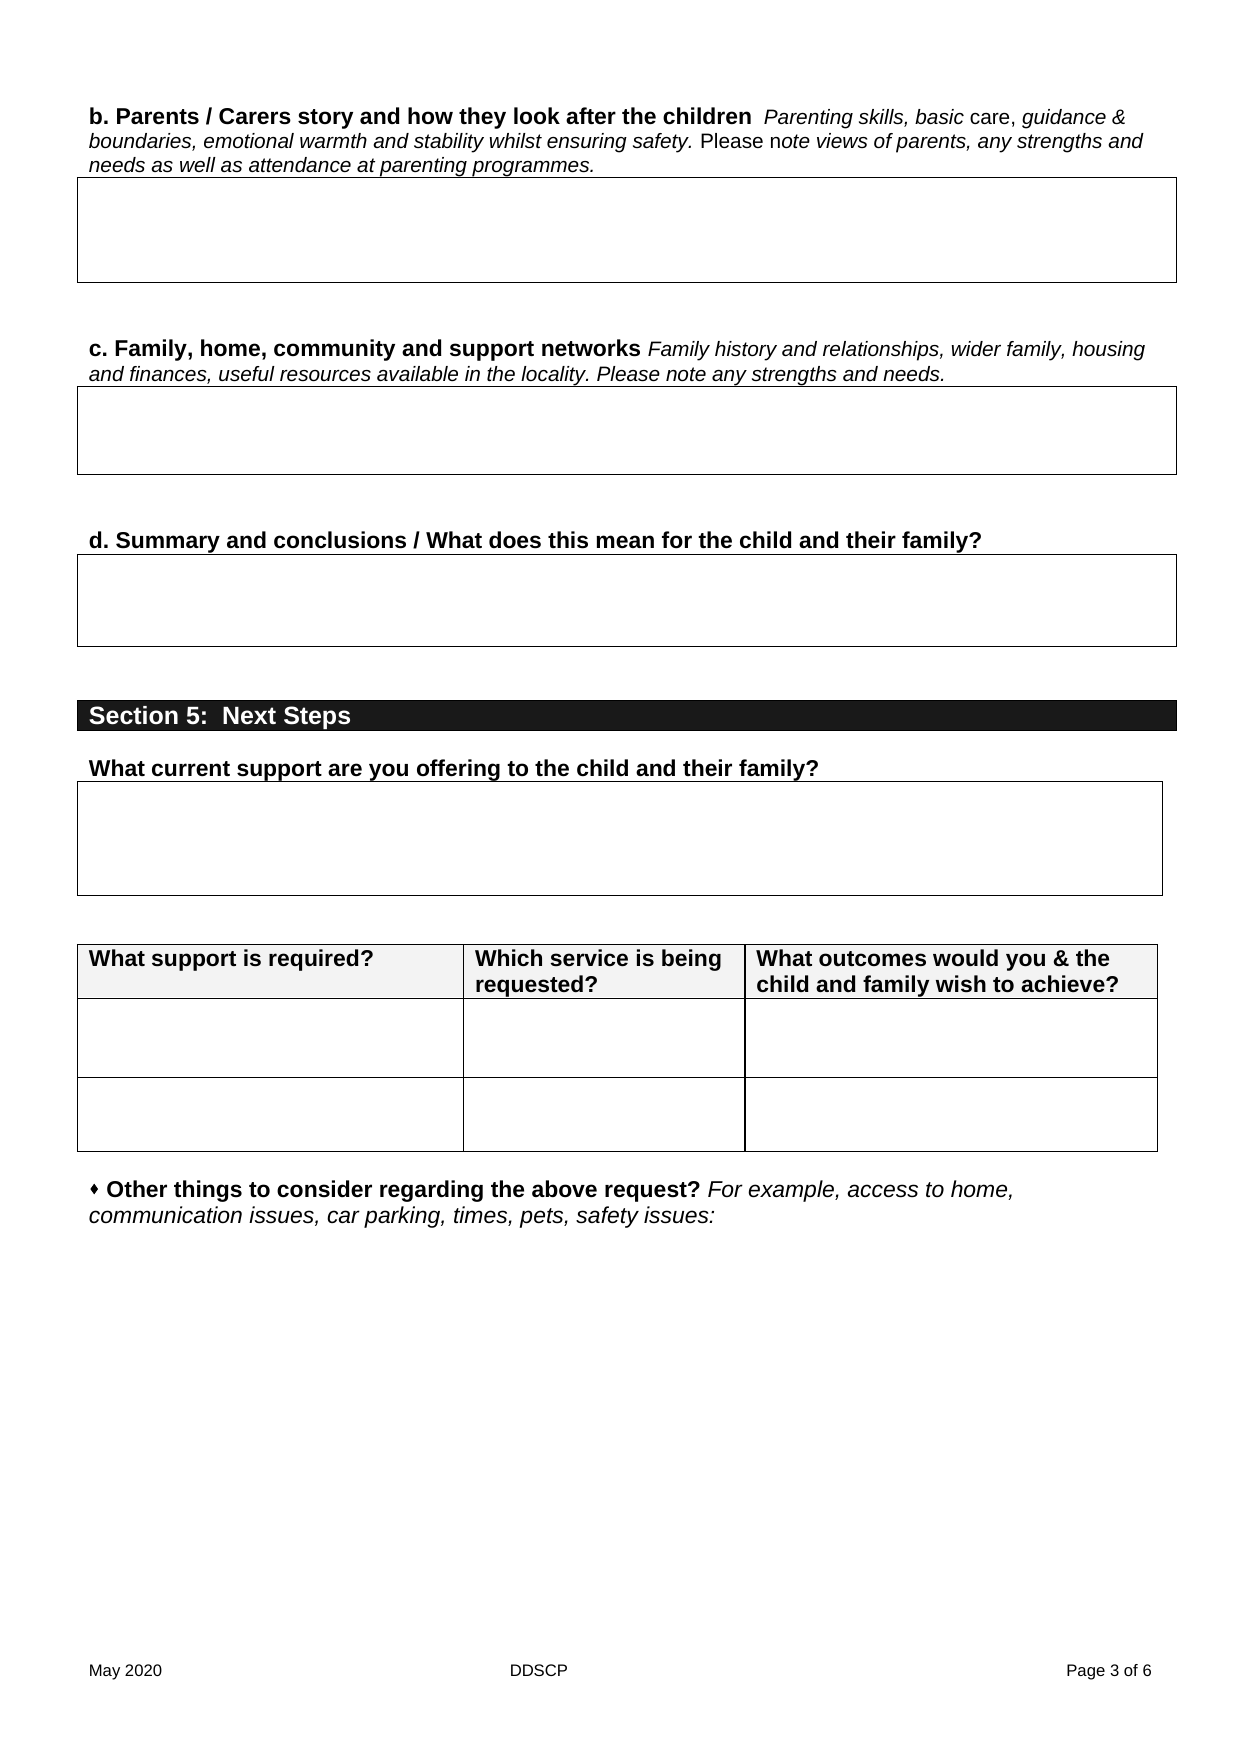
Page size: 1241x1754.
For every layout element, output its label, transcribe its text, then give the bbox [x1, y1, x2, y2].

text d. Summary and conclusions / What does this mean for the child and their family? [89, 527, 1152, 554]
table_header [78, 387, 1176, 473]
table_header What outcomes would you & the child and family wish to achieve? [746, 945, 1157, 997]
table_header [78, 178, 1176, 282]
table_header Section 5: Next Steps [78, 701, 1176, 730]
text What current support are you offering to the child and their family? [89, 755, 1152, 781]
table_header [78, 782, 1162, 895]
text c. Family, home, community and support networks Family history and relationships, wider family, housing and finances, useful resources available in the locality. Please note any strengths and needs. [89, 335, 1152, 386]
table_header What support is required? [78, 945, 463, 997]
table_cell [464, 999, 744, 1077]
table_cell [746, 1078, 1157, 1151]
table_header [78, 555, 1176, 646]
table_cell [78, 999, 463, 1077]
text b. Parents / Carers story and how they look after the children Parenting skills, basic care, guidance & boundaries, emotional warmth and stability whilst ensuring safety. Please note views of parents, any strengths and needs as well as attendance at parenting programmes. [89, 103, 1152, 177]
table_cell [78, 1078, 463, 1151]
table_cell [464, 1078, 744, 1151]
table_header Which service is being requested? [464, 945, 744, 997]
text Other things to consider regarding the above request? For example, access to home, communication issues, car parking, times, pets, safety issues: [89, 1176, 1152, 1228]
table_cell [746, 999, 1157, 1077]
